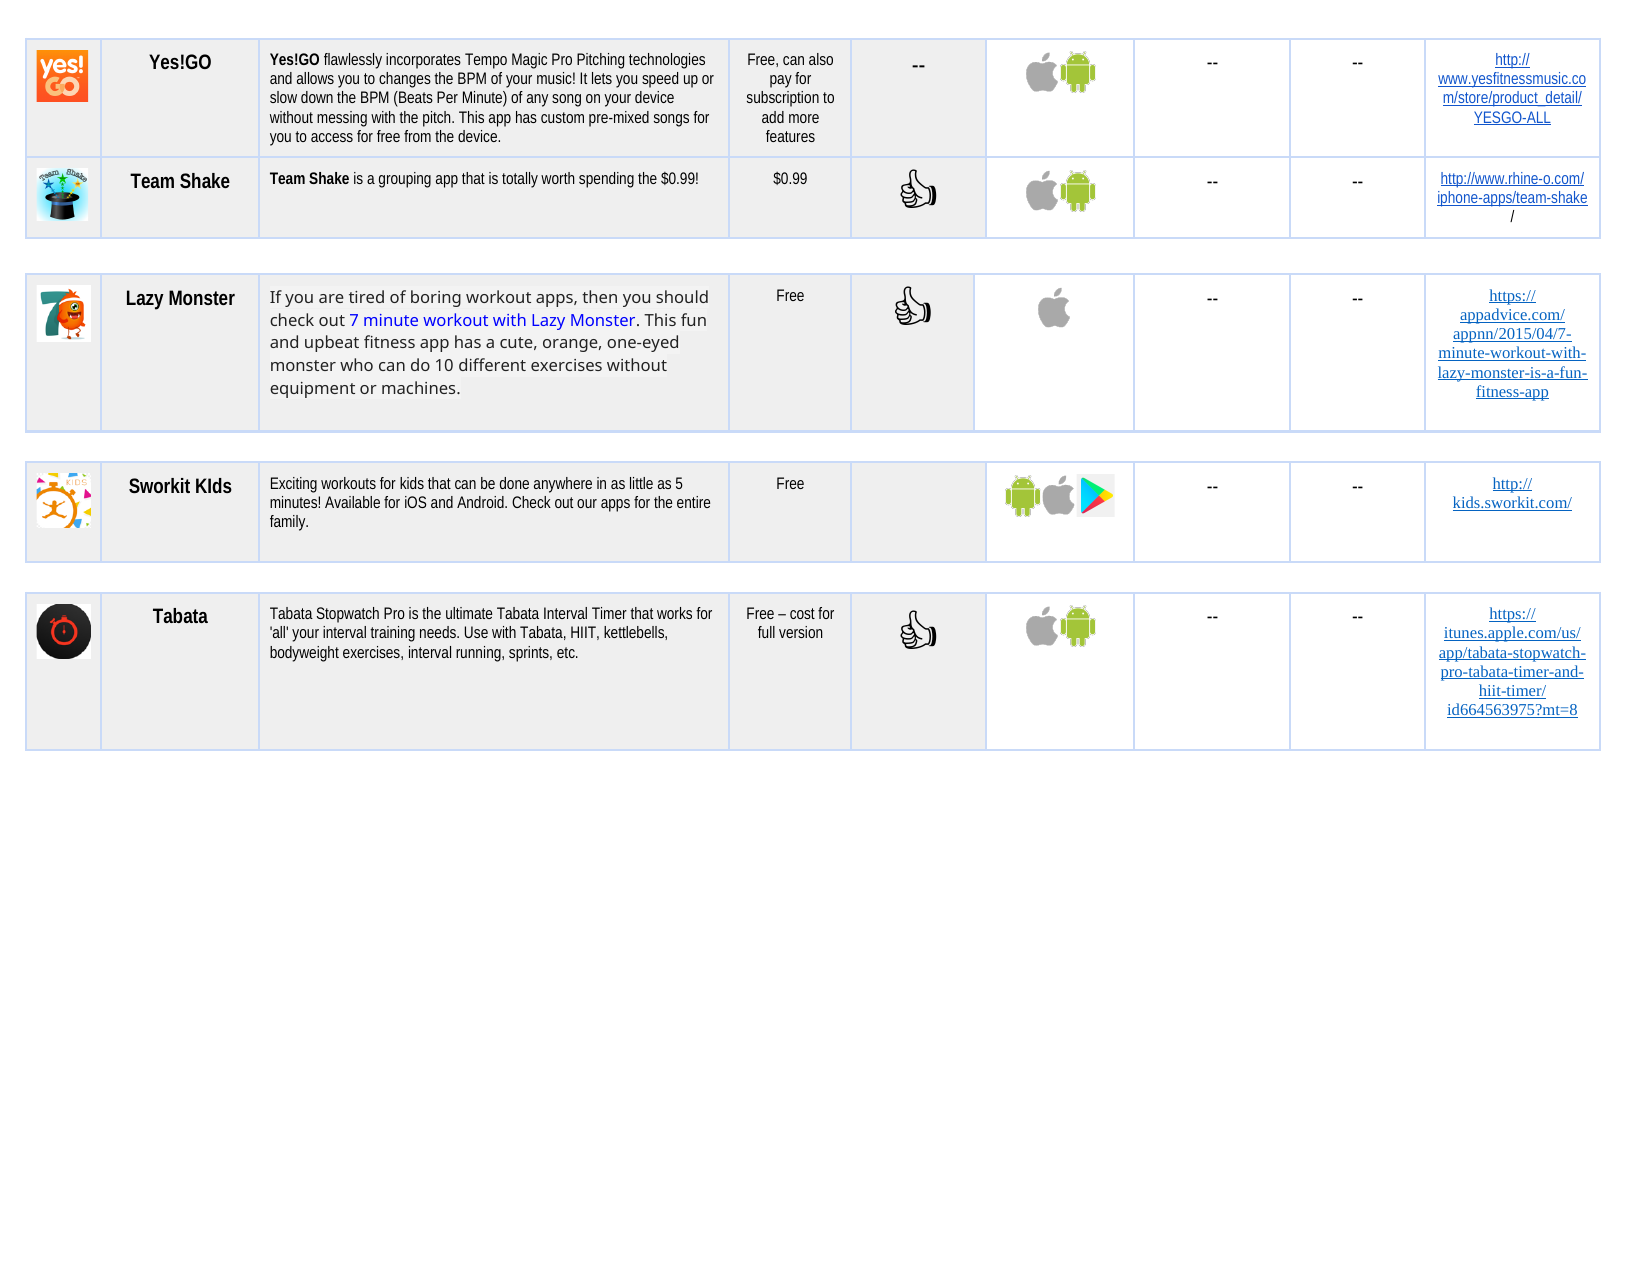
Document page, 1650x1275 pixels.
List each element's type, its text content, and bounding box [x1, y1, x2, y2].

table_header -- [1135, 463, 1289, 561]
table_header -- [1291, 463, 1424, 561]
table_header [27, 275, 100, 430]
table_header If you are tired of boring workout apps, then you should check out 7 minute workout with Lazy Monster. This fun and upbeat fitness app has a cute, orange, one-eyed monster who can do 10 different exercises without equipment or machines. [260, 275, 728, 430]
table_cell Free, can also pay for subscription to add more features [730, 40, 850, 156]
table_header [27, 594, 100, 749]
table_header [987, 594, 1133, 749]
table_cell Team Shake [102, 158, 258, 237]
table_cell [987, 158, 1133, 237]
table_header Free [730, 463, 850, 561]
picture [36, 285, 91, 342]
table_cell [27, 40, 100, 156]
table_cell 👍 [852, 158, 985, 237]
table_header Tabata Stopwatch Pro is the ultimate Tabata Interval Timer that works for 'all' your interval training needs. Use with Tabata, HIIT, kettlebells, bodyweight exercises, interval running, sprints, etc. [260, 594, 728, 749]
picture [1024, 50, 1096, 93]
table_header Lazy Monster [102, 275, 258, 430]
table_header Free – cost for full version [730, 594, 850, 749]
table_header https://appadvice.com/appnn/2015/04/7-minute-workout-with-lazy-monster-is-a-fun-fitness-app [1426, 275, 1599, 430]
table_header -- [1291, 594, 1424, 749]
table_cell Yes!GO flawlessly incorporates Tempo Magic Pro Pitching technologies and allows you to changes the BPM of your music! It lets you speed up or slow down the BPM (Beats Per Minute) of any song on your device without messing with the pitch. This app has custom pre-mixed songs for you to access for free from the device. [260, 40, 728, 156]
table_header https://itunes.apple.com/us/app/tabata-stopwatch-pro-tabata-timer-and-hiit-timer/id664563975?mt=8 [1426, 594, 1599, 749]
table_cell -- [1291, 158, 1424, 237]
table_header 👍 [852, 275, 973, 430]
table_cell -- [852, 40, 985, 156]
table_header [27, 463, 100, 561]
table_cell $0.99 [730, 158, 850, 237]
picture [1036, 285, 1073, 329]
picture [1005, 473, 1115, 517]
table_cell [987, 40, 1133, 156]
table_header Tabata [102, 594, 258, 749]
table_header Exciting workouts for kids that can be done anywhere in as little as 5 minutes! Available for iOS and Android. Check out our apps for the entire family. [260, 463, 728, 561]
table_header -- [1135, 594, 1289, 749]
table_cell Team Shake is a grouping app that is totally worth spending the $0.99! [260, 158, 728, 237]
table_header Free [730, 275, 850, 430]
table_header Sworkit KIds [102, 463, 258, 561]
picture [36, 168, 89, 221]
table_header -- [1135, 275, 1289, 430]
picture [36, 604, 91, 659]
table_header -- [1291, 275, 1424, 430]
table_header [987, 463, 1133, 561]
table_cell [27, 158, 100, 237]
picture [36, 473, 91, 528]
table_header 👍 [852, 594, 985, 749]
table_header [975, 275, 1133, 430]
picture [1024, 168, 1096, 212]
table_header [852, 463, 985, 561]
table_cell -- [1135, 40, 1289, 156]
picture [36, 50, 89, 102]
table_cell -- [1135, 158, 1289, 237]
table_cell Yes!GO [102, 40, 258, 156]
table_header http://kids.sworkit.com/ [1426, 463, 1599, 561]
picture [1024, 604, 1096, 648]
table_cell http://www.yesfitnessmusic.com/store/product_detail/YESGO-ALL [1426, 40, 1599, 156]
table_cell -- [1291, 40, 1424, 156]
table_cell http://www.rhine-o.com/iphone-apps/team-shake / [1426, 158, 1599, 237]
